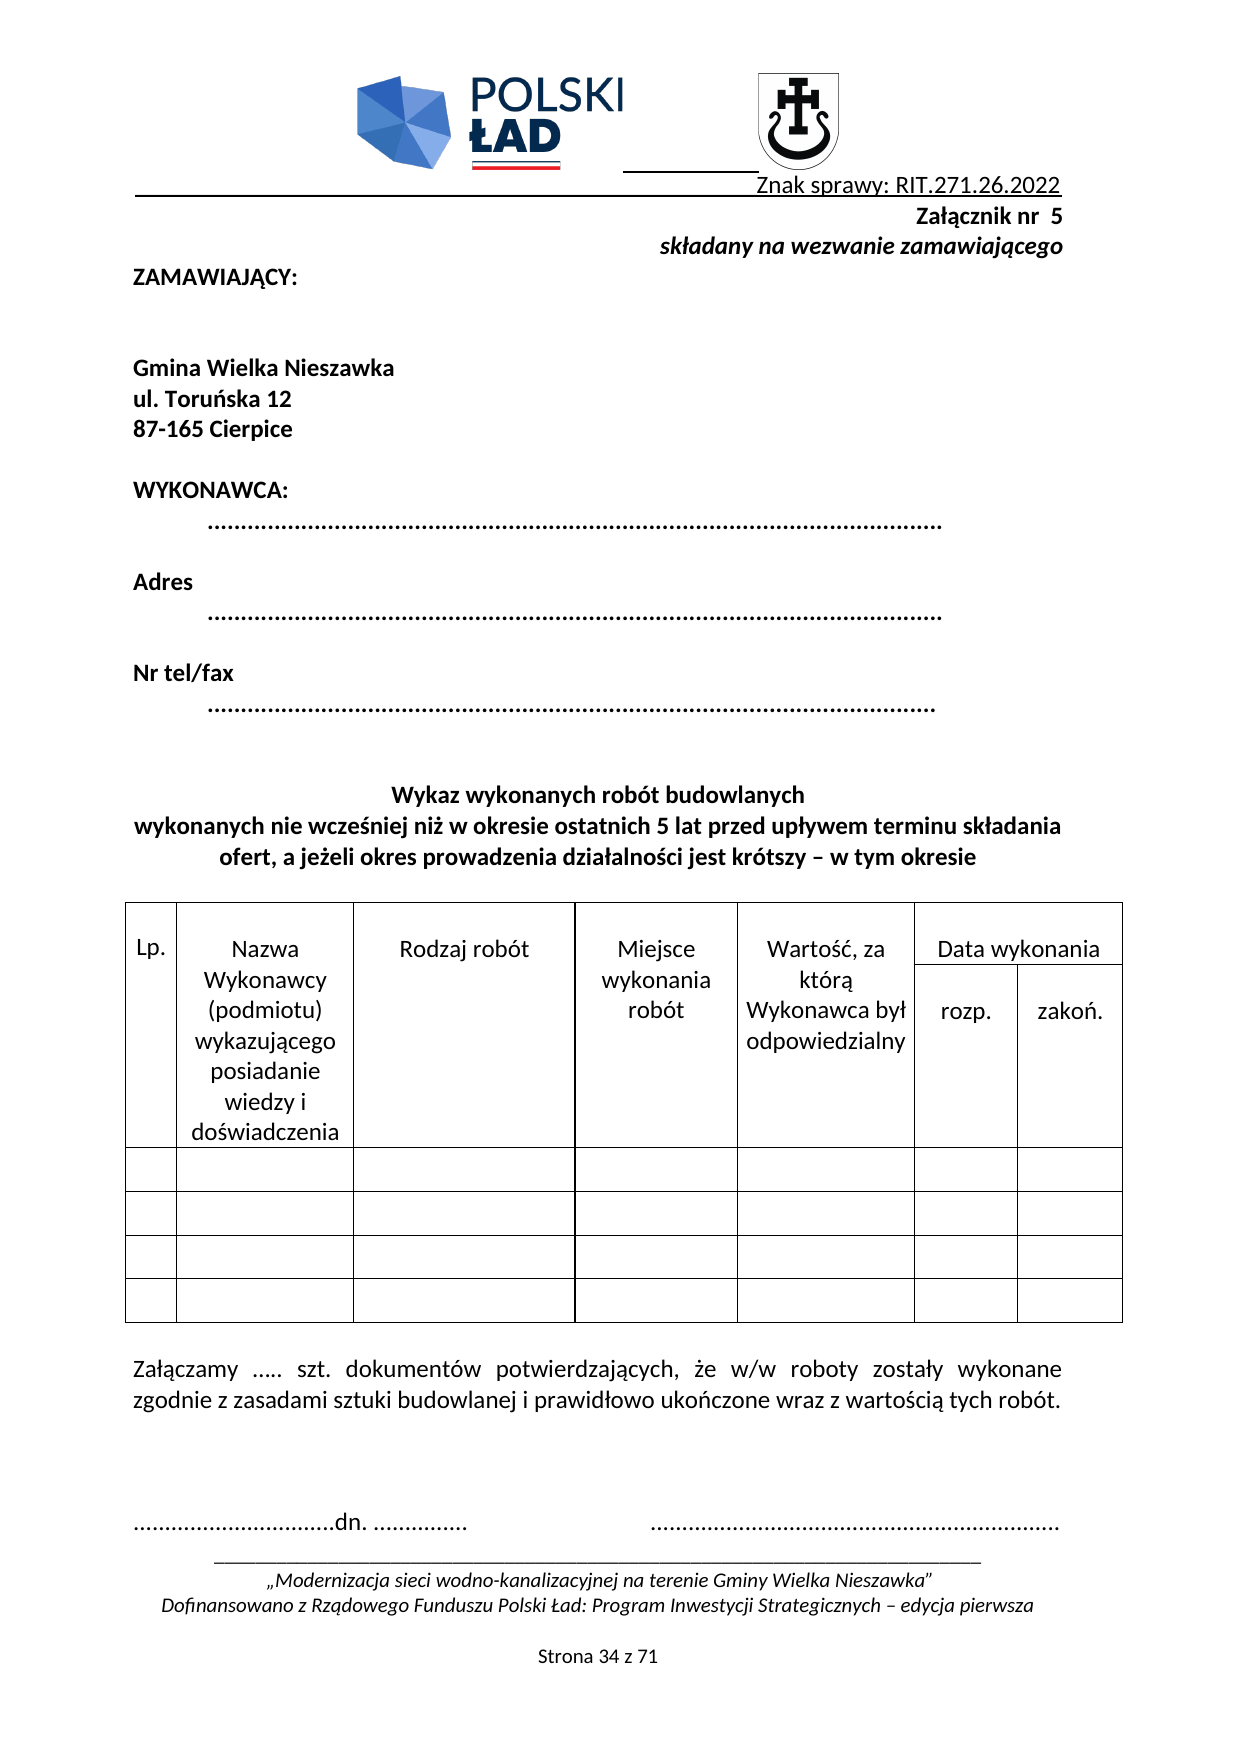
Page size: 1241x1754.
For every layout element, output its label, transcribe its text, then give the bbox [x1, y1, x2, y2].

table_cell [177, 1236, 353, 1278]
table_cell zakoń. [1018, 965, 1122, 1147]
text Nr tel/fax ............................................................................................................. [133, 658, 1063, 719]
table_cell [915, 1192, 1017, 1234]
table_header Lp. [126, 903, 176, 1147]
table_cell [1018, 1148, 1122, 1191]
table_cell [1018, 1279, 1122, 1322]
table_header Miejsce wykonania robót [576, 903, 737, 1147]
table_cell [738, 1148, 914, 1191]
text Wykaz wykonanych robót budowlanych [133, 780, 1063, 810]
table_cell [915, 1236, 1017, 1278]
table_header Data wykonania [915, 903, 1122, 964]
table_header Rodzaj robót [354, 903, 574, 1147]
table_cell [177, 1192, 353, 1234]
text WYKONAWCA: .............................................................................................................. [133, 474, 1063, 536]
table_cell [915, 1148, 1017, 1191]
table_cell [576, 1236, 737, 1278]
text ul. Toruńska 12 [133, 383, 1063, 413]
table_cell [576, 1148, 737, 1191]
table_cell [354, 1192, 574, 1234]
subtitle Gmina Wielka Nieszawka [133, 352, 1063, 383]
table_cell [738, 1279, 914, 1322]
text ZAMAWIAJĄCY: [133, 261, 1063, 291]
picture [357, 76, 623, 170]
text Adres .............................................................................................................. [133, 566, 1063, 627]
text 87-165 Cierpice [133, 413, 1063, 444]
table_cell rozp. [915, 965, 1017, 1147]
table_cell [576, 1192, 737, 1234]
table_cell [915, 1279, 1017, 1322]
picture [758, 73, 839, 170]
table_cell [354, 1236, 574, 1278]
table_cell [126, 1279, 176, 1322]
table_cell [177, 1279, 353, 1322]
table_cell [738, 1236, 914, 1278]
table_cell [738, 1192, 914, 1234]
table_cell [576, 1279, 737, 1322]
table_cell [354, 1148, 574, 1191]
table_cell [354, 1279, 574, 1322]
table_header Wartość, za którą Wykonawca był odpowiedzialny [738, 903, 914, 1147]
text Załączamy ….. szt. dokumentów potwierdzających, że w/w roboty zostały wykonane zgodnie z zasadami sztuki budowlanej i prawidłowo ukończone wraz z wartością tych robót. [133, 1353, 1063, 1414]
text ................................dn. ............... ................................................................. [133, 1506, 1063, 1537]
table_cell [126, 1236, 176, 1278]
table_cell [1018, 1236, 1122, 1278]
table_cell [126, 1148, 176, 1191]
table_cell [177, 1148, 353, 1191]
table_cell [126, 1192, 176, 1234]
text Załącznik nr 5 [133, 200, 1063, 230]
table_cell [1018, 1192, 1122, 1234]
text wykonanych nie wcześniej niż w okresie ostatnich 5 lat przed upływem terminu składania ofert, a jeżeli okres prowadzenia działalności jest krótszy – w tym okresie [133, 810, 1063, 871]
text składany na wezwanie zamawiającego [133, 230, 1063, 261]
table_header Nazwa Wykonawcy (podmiotu) wykazującego posiadanie wiedzy i doświadczenia [177, 903, 353, 1147]
